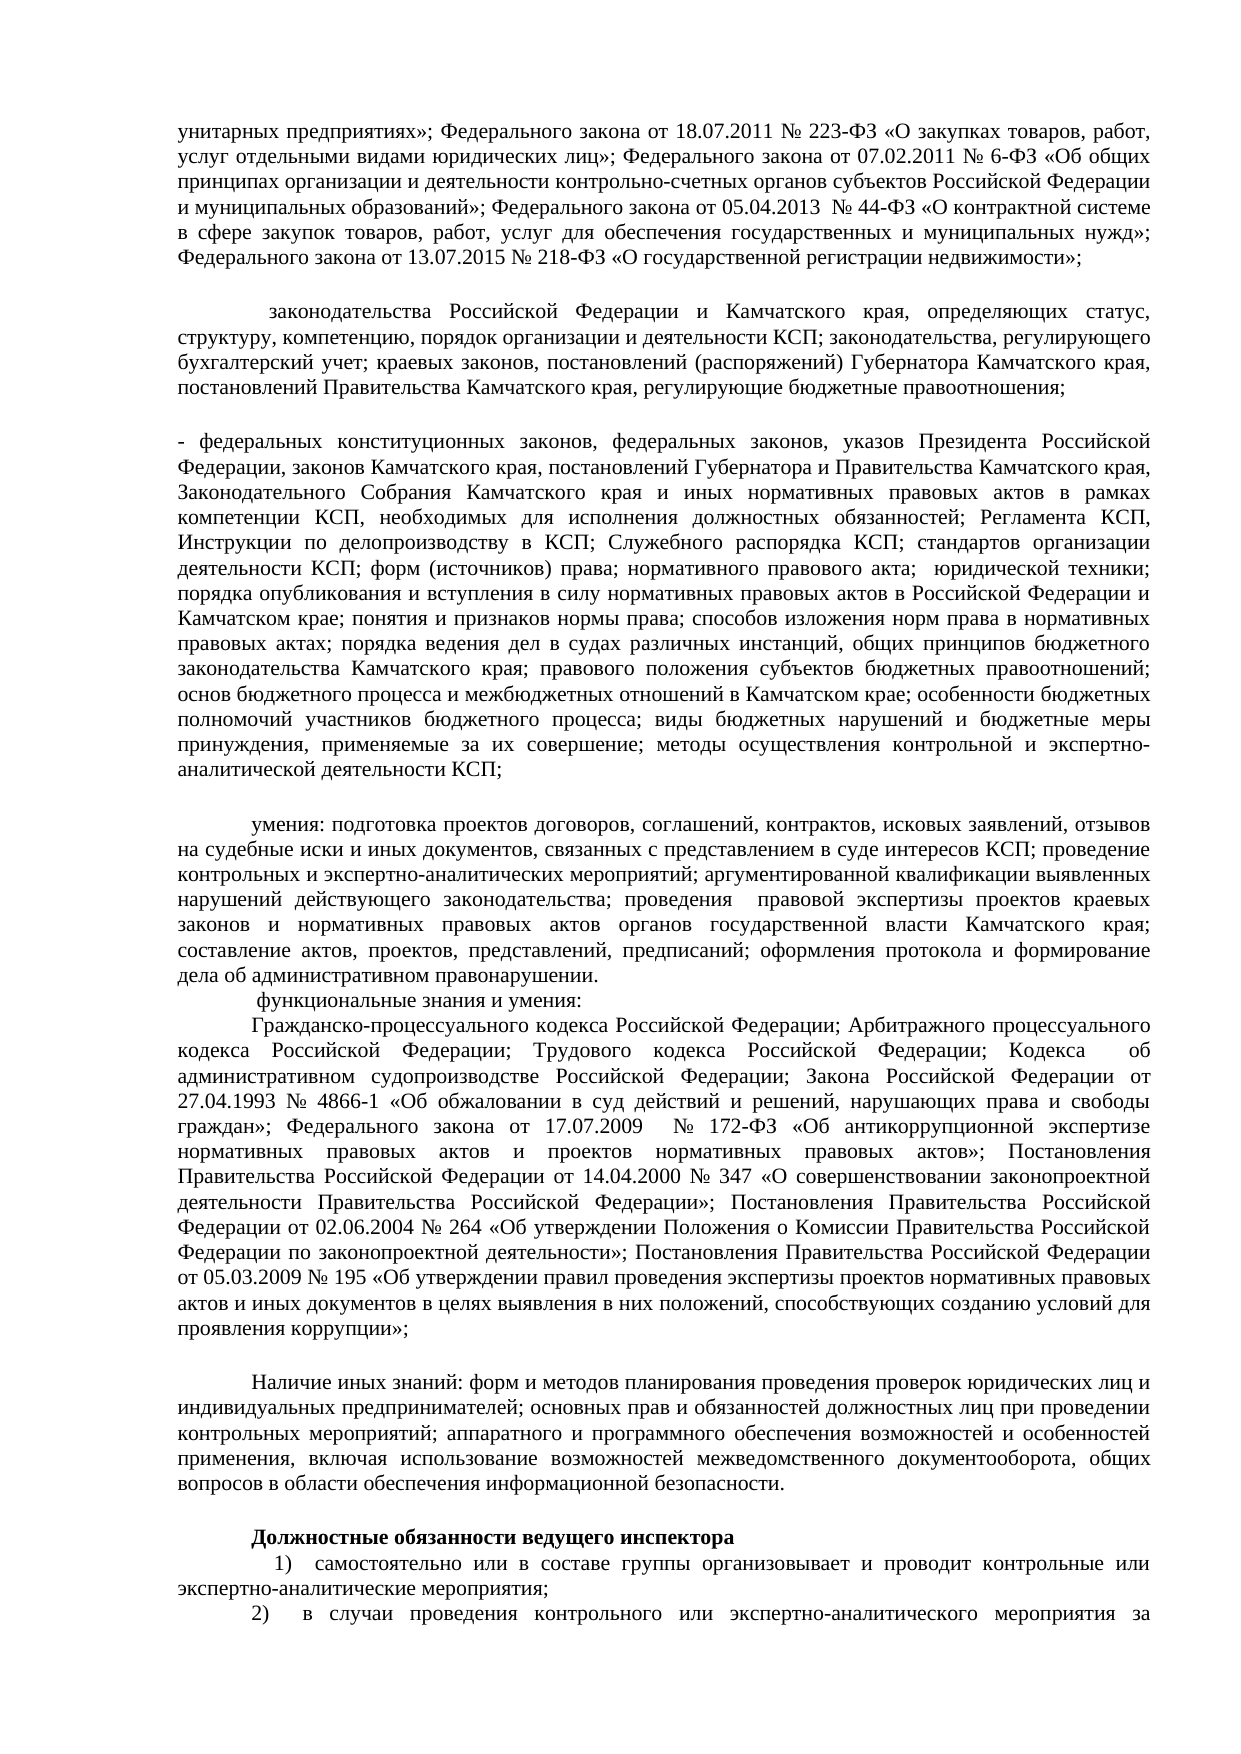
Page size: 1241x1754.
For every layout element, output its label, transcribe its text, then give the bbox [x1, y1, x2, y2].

text 1) самостоятельно или в составе группы организовывает и проводит контрольные или экспертно-аналитические мероприятия; [177, 1549, 1152, 1600]
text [177, 118, 1152, 269]
text законодательства Российской Федерации и Камчатского края, определяющих статус, структуру, компетенцию, порядок организации и деятельности КСП; законодательства, регулирующего бухгалтерский учет; краевых законов, постановлений (распоряжений) Губернатора Камчатского края, постановлений Правительства Камчатского края, регулирующие бюджетные правоотношения; [177, 298, 1152, 399]
text функциональные знания и умения: [177, 987, 1152, 1012]
text Наличие иных знаний: форм и методов планирования проведения проверок юридических лиц и индивидуальных предпринимателей; основных прав и обязанностей должностных лиц при проведении контрольных мероприятий; аппаратного и программного обеспечения возможностей и особенностей применения, включая использование возможностей межведомственного документооборота, общих вопросов в области обеспечения информационной безопасности. [177, 1369, 1152, 1495]
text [177, 1600, 1152, 1625]
text Гражданско-процессуального кодекса Российской Федерации; Арбитражного процессуального кодекса Российской Федерации; Трудового кодекса Российской Федерации; Кодекса об административном судопроизводстве Российской Федерации; Закона Российской Федерации от 27.04.1993 № 4866-1 «Об обжаловании в суд действий и решений, нарушающих права и свободы граждан»; Федерального закона от 17.07.2009 № 172-ФЗ «Об антикоррупционной экспертизе нормативных правовых актов и проектов нормативных правовых актов»; Постановления Правительства Российской Федерации от 14.04.2000 № 347 «О совершенствовании законопроектной деятельности Правительства Российской Федерации»; Постановления Правительства Российской Федерации от 02.06.2004 № 264 «Об утверждении Положения о Комиссии Правительства Российской Федерации по законопроектной деятельности»; Постановления Правительства Российской Федерации от 05.03.2009 № 195 «Об утверждении правил проведения экспертизы проектов нормативных правовых актов и иных документов в целях выявления в них положений, способствующих созданию условий для проявления коррупции»; [177, 1012, 1152, 1340]
text - федеральных конституционных законов, федеральных законов, указов Президента Российской Федерации, законов Камчатского края, постановлений Губернатора и Правительства Камчатского края, Законодательного Собрания Камчатского края и иных нормативных правовых актов в рамках компетенции КСП, необходимых для исполнения должностных обязанностей; Регламента КСП, Инструкции по делопроизводству в КСП; Служебного распорядка КСП; стандартов организации деятельности КСП; форм (источников) права; нормативного правового акта; юридической техники; порядка опубликования и вступления в силу нормативных правовых актов в Российской Федерации и Камчатском крае; понятия и признаков нормы права; способов изложения норм права в нормативных правовых актах; порядка ведения дел в судах различных инстанций, общих принципов бюджетного законодательства Камчатского края; правового положения субъектов бюджетных правоотношений; основ бюджетного процесса и межбюджетных отношений в Камчатском крае; особенности бюджетных полномочий участников бюджетного процесса; виды бюджетных нарушений и бюджетные меры принуждения, применяемые за их совершение; методы осуществления контрольной и экспертно-аналитической деятельности КСП; [177, 428, 1152, 781]
text умения: подготовка проектов договоров, соглашений, контрактов, исковых заявлений, отзывов на судебные иски и иных документов, связанных с представлением в суде интересов КСП; проведение контрольных и экспертно-аналитических мероприятий; аргументированной квалификации выявленных нарушений действующего законодательства; проведения правовой экспертизы проектов краевых законов и нормативных правовых актов органов государственной власти Камчатского края; составление актов, проектов, представлений, предписаний; оформления протокола и формирование дела об административном правонарушении. [177, 811, 1152, 987]
text Должностные обязанности ведущего инспектора [177, 1524, 1152, 1549]
